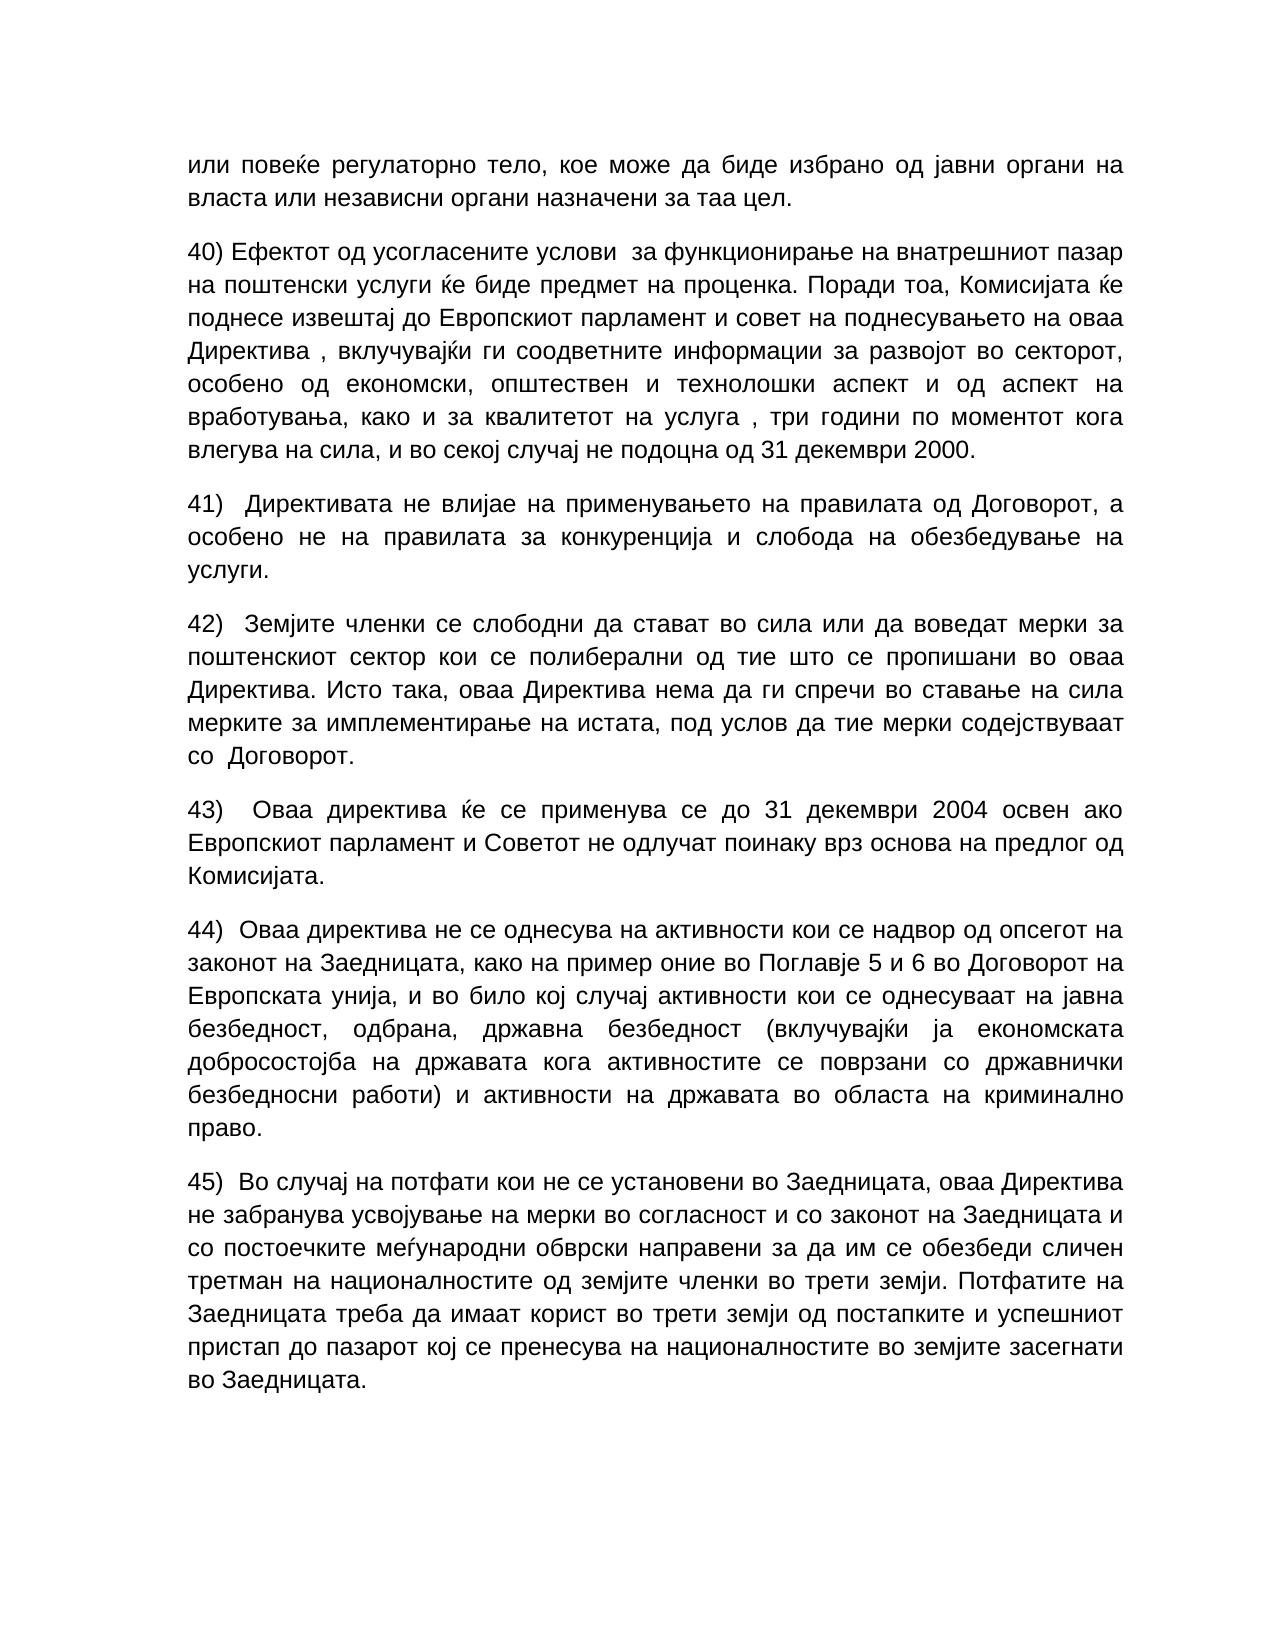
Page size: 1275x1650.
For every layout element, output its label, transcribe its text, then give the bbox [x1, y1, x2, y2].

text 41) Директивата не влијае на применувањето на правилата од Договорот, а особено не на правилата за конкуренција и слобода на обезбедување на услуги. [187, 489, 1125, 584]
text 45) Во случај на потфати кои не се установени во Заедницата, оваа Директива не забранува усвојување на мерки во согласност и со законот на Заедницата и со постоечките меѓународни обврски направени за да им се обезбеди сличен третман на националностите од земјите членки во трети земји. Потфатите на Заедницата треба да имаат корист во трети земји од постапките и успешниот пристап до пазарот кој се пренесува на националностите во земјите засегнати во Заедницата. [187, 1167, 1125, 1393]
text 43) Оваа директива ќе се применува се до 31 декември 2004 освен ако Европскиот парламент и Советот не одлучат поинаку врз основа на предлог од Комисијата. [187, 795, 1125, 889]
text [187, 150, 1125, 212]
text 42) Земјите членки се слободни да стават во сила или да воведат мерки за поштенскиот сектор кои се полиберални од тие што се пропишани во оваа Директива. Исто така, оваа Директива нема да ги спречи во ставање на сила мерките за имплементирање на истата, под услов да тие мерки содејствуваат со Договорот. [187, 609, 1125, 769]
text 40) Ефектот од усогласените услови за функционирање на внатрешниот пазар на поштенски услуги ќе биде предмет на проценка. Поради тоа, Комисијата ќе поднесе извештај до Европскиот парламент и совет на поднесувањето на оваа Директива , вклучувајќи ги соодветните информации за развојот во секторот, особено од економски, општествен и технолошки аспект и од аспект на вработувања, како и за квалитетот на услуга , три години по моментот кога влегува на сила, и во секој случај не подоцна од 31 декември 2000. [187, 237, 1125, 464]
text 44) Оваа директива не се однесува на активности кои се надвор од опсегот на законот на Заедницата, како на пример оние во Поглавје 5 и 6 во Договорот на Европската унија, и во било кој случај активности кои се однесуваат на јавна безбедност, одбрана, државна безбедност (вклучувајќи ја економската добросостојба на државата кога активностите се поврзани со државнички безбедносни работи) и активности на државата во областа на криминално право. [187, 914, 1125, 1141]
